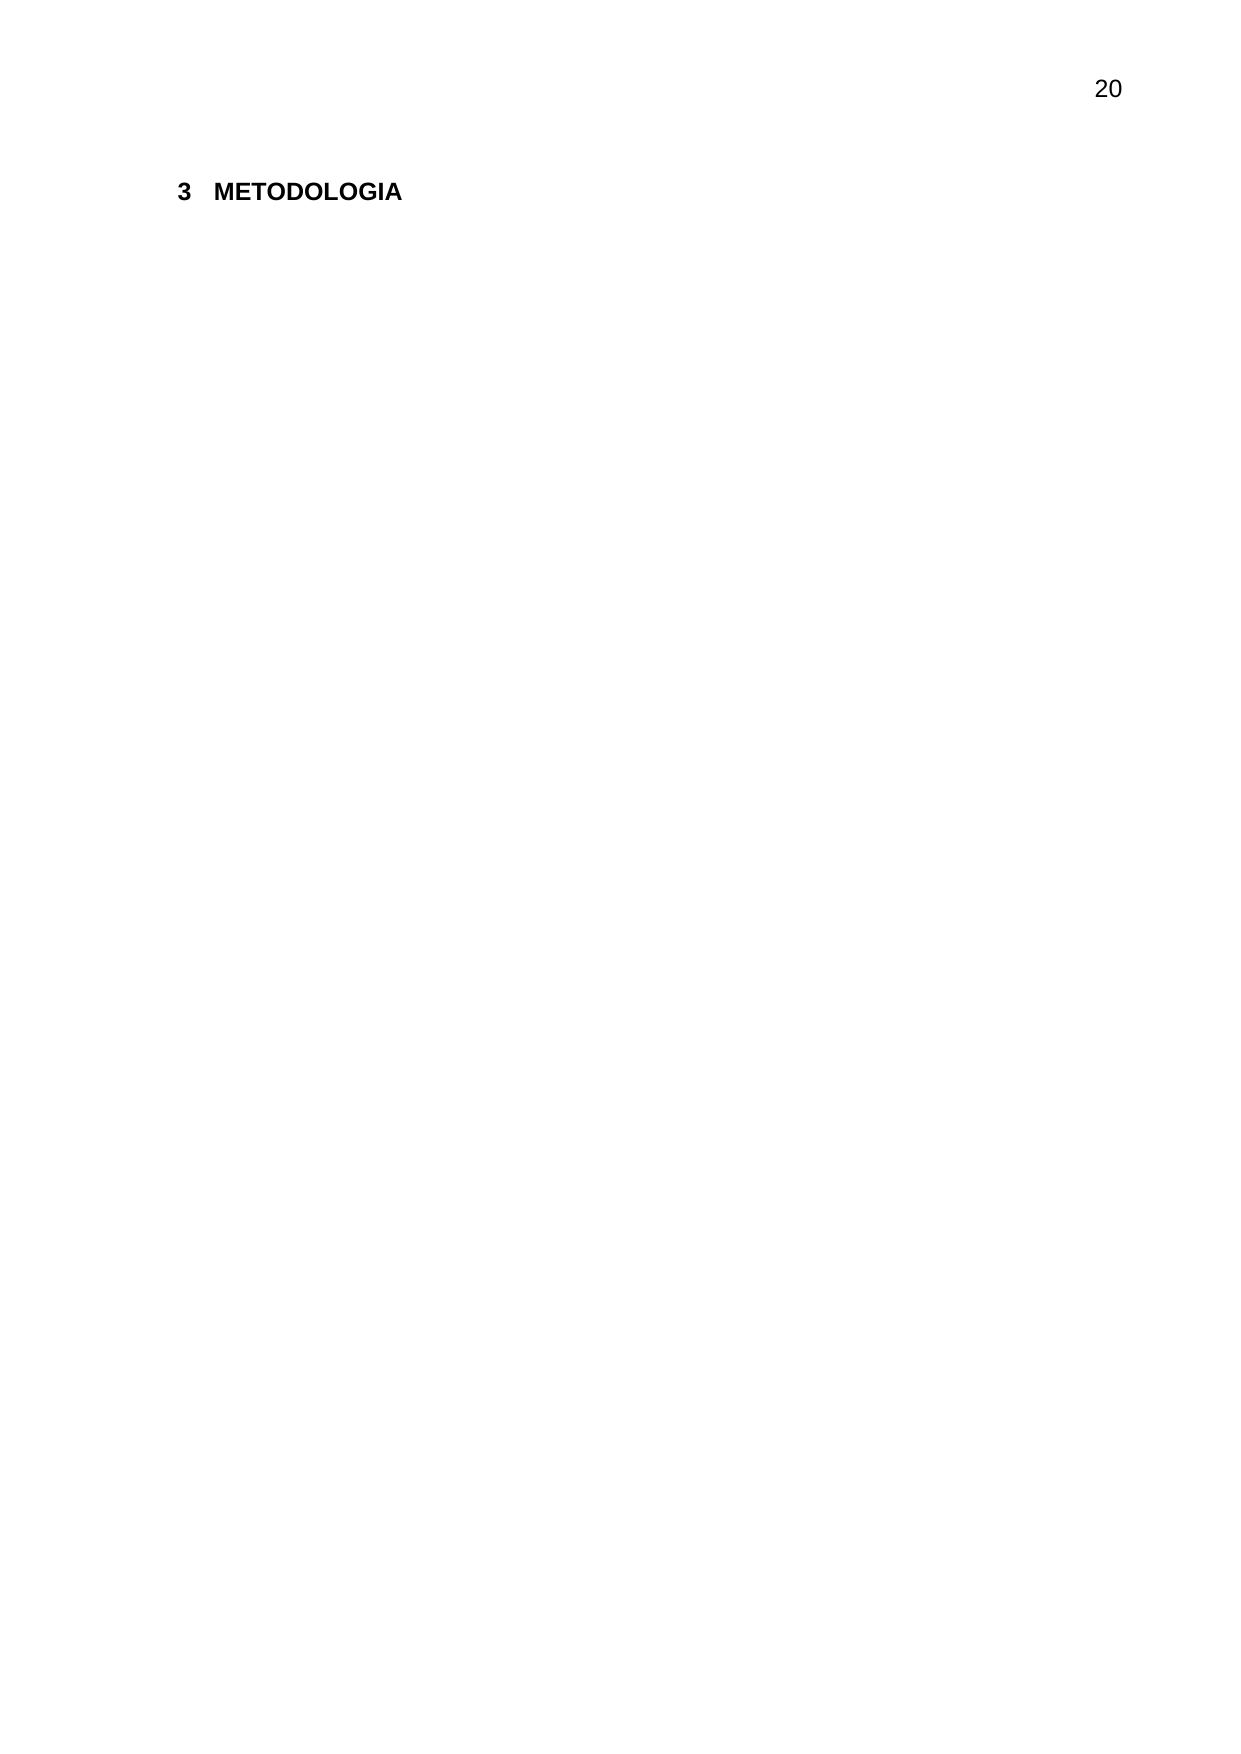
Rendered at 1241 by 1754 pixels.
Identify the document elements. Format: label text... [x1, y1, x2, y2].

subtitle Metodologia [177, 177, 1122, 206]
